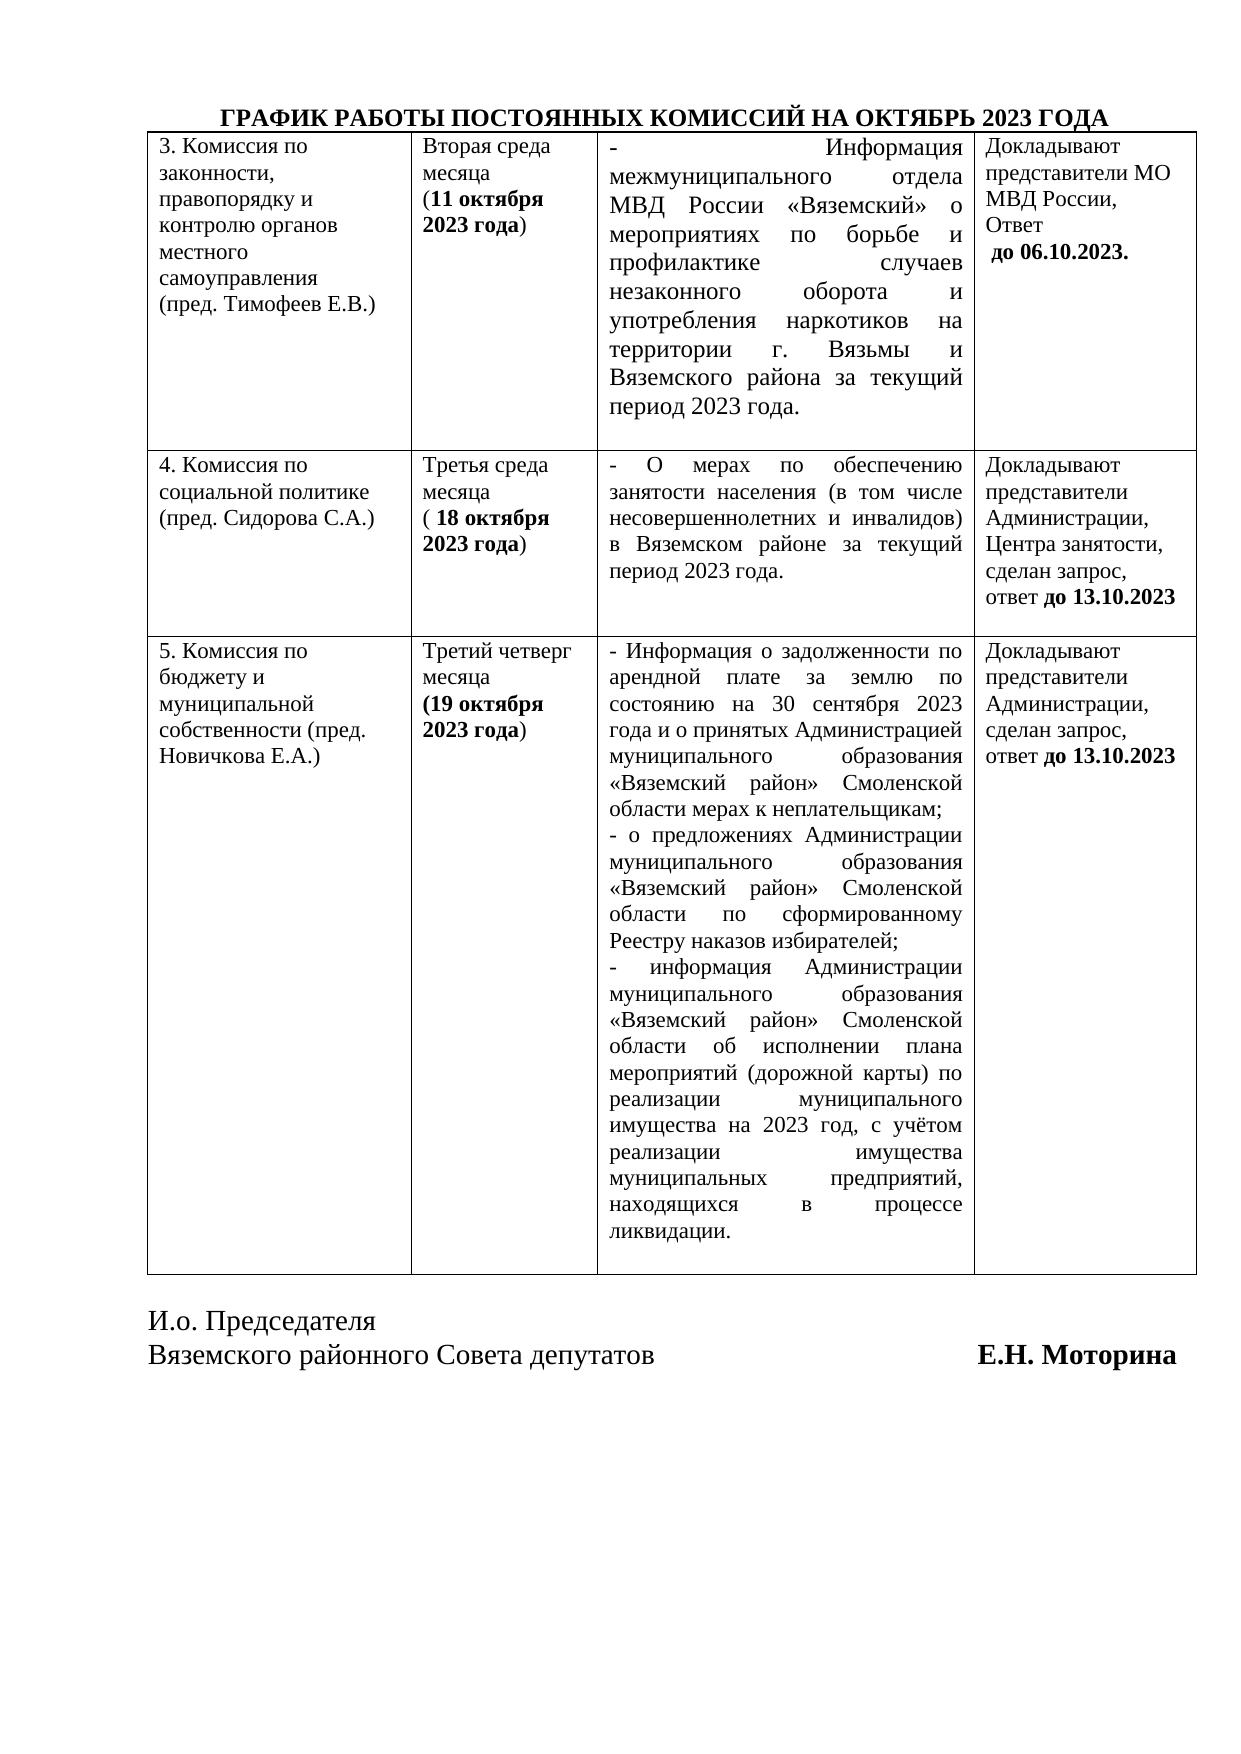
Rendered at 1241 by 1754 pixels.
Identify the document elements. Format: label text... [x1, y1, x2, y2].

table_cell Докладывают представители Администрации, Центра занятости, сделан запрос, ответ до 13.10.2023 [975, 451, 1196, 636]
table_cell 4. Комиссия по социальной политике (пред. Сидорова С.А.) [148, 451, 411, 636]
table_cell 5. Комиссия по бюджету и муниципальной собственности (пред. Новичкова Е.А.) [148, 637, 411, 1274]
table_cell Докладывают представители Администрации, сделан запрос, ответ до 13.10.2023 [975, 637, 1196, 1274]
text Вяземского районного Совета депутатов Е.Н. Моторина [148, 1337, 1181, 1371]
table_cell Третья среда месяца ( 18 октября 2023 года) [412, 451, 597, 636]
table_cell - Информация межмуниципального отдела МВД России «Вяземский» о мероприятиях по борьбе и профилактике случаев незаконного оборота и употребления наркотиков на территории г. Вязьмы и Вяземского района за текущий период 2023 года. [598, 133, 974, 450]
table_cell Вторая среда месяца (11 октября 2023 года) [412, 133, 597, 450]
table_cell - Информация о задолженности по арендной плате за землю по состоянию на 30 сентября 2023 года и о принятых Администрацией муниципального образования «Вяземский район» Смоленской области мерах к неплательщикам; - о предложениях Администрации муниципального образования «Вяземский район» Смоленской области по сформированному Реестру наказов избирателей; - информация Администрации муниципального образования «Вяземский район» Смоленской области об исполнении плана мероприятий (дорожной карты) по реализации муниципального имущества на 2023 год, с учётом реализации имущества муниципальных предприятий, находящихся в процессе ликвидации. [598, 637, 974, 1274]
table_cell Докладывают представители МО МВД России, Ответ до 06.10.2023. [975, 133, 1196, 450]
table_cell 3. Комиссия по законности, правопорядку и контролю органов местного самоуправления (пред. Тимофеев Е.В.) [148, 133, 411, 450]
text И.о. Председателя [148, 1303, 1181, 1337]
table_cell - О мерах по обеспечению занятости населения (в том числе несовершеннолетних и инвалидов) в Вяземском районе за текущий период 2023 года. [598, 451, 974, 636]
table_cell Третий четверг месяца (19 октября 2023 года) [412, 637, 597, 1274]
